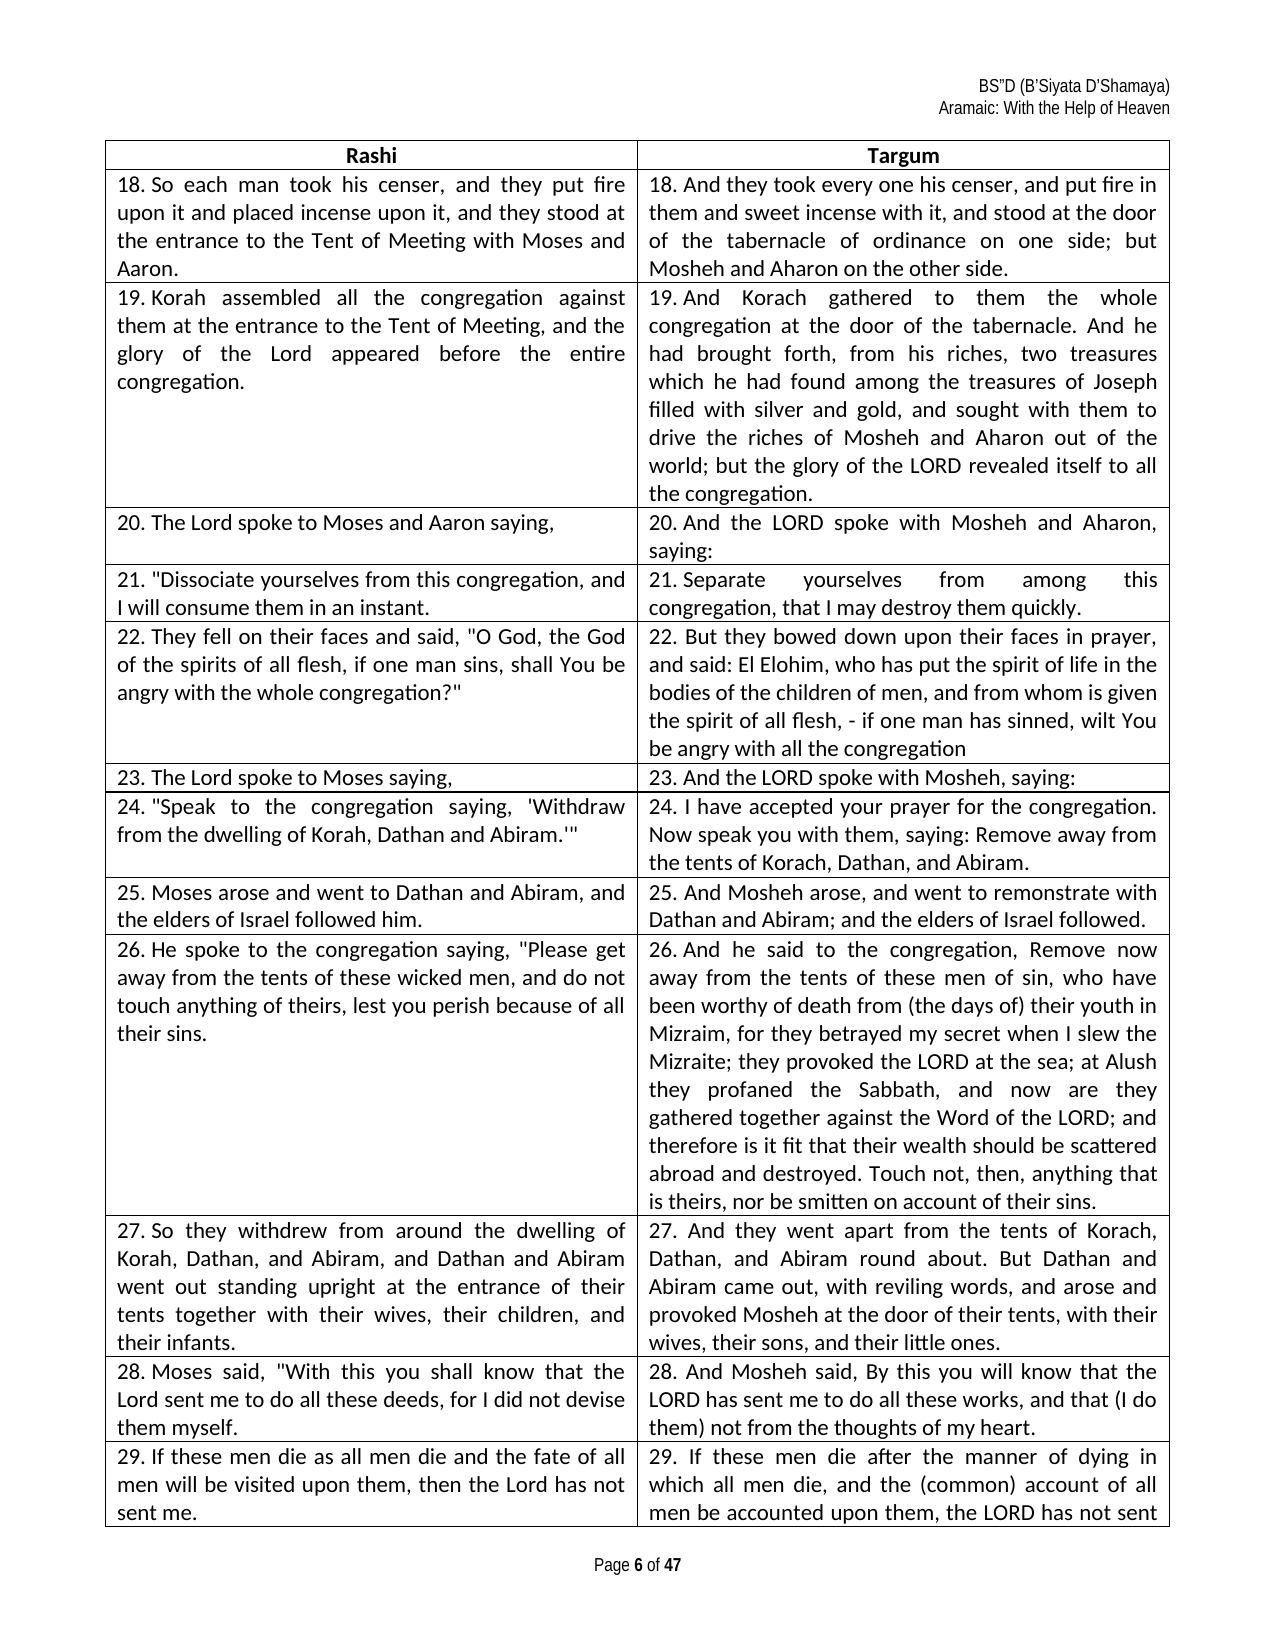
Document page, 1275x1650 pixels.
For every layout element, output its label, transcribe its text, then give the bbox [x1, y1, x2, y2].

table_cell 18. And they took every one his censer, and put fire in them and sweet incense with it, and stood at the door of the tabernacle of ordinance on one side; but Mosheh and Aharon on the other side. [638, 170, 1169, 282]
table_cell 20. The Lord spoke to Moses and Aaron saying, [106, 508, 637, 564]
table_cell 23. The Lord spoke to Moses saying, [106, 764, 637, 791]
table_cell 22. But they bowed down upon their faces in prayer, and said: El Elohim, who has put the spirit of life in the bodies of the children of men, and from whom is given the spirit of all flesh, - if one man has sinned, wilt You be angry with all the congregation [638, 622, 1169, 762]
table_cell 24. I have accepted your prayer for the congregation. Now speak you with them, saying: Remove away from the tents of Korach, Dathan, and Abiram. [638, 793, 1169, 877]
table_header Rashi [106, 141, 637, 169]
table_cell 19. Korah assembled all the congregation against them at the entrance to the Tent of Meeting, and the glory of the Lord appeared before the entire congregation. [106, 283, 637, 507]
table_cell 21. "Dissociate yourselves from this congregation, and I will consume them in an instant. [106, 565, 637, 621]
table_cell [638, 1442, 1169, 1526]
table_cell 27. So they withdrew from around the dwelling of Korah, Dathan, and Abiram, and Dathan and Abiram went out standing upright at the entrance of their tents together with their wives, their children, and their infants. [106, 1216, 637, 1356]
table_cell 25. Moses arose and went to Dathan and Abiram, and the elders of Israel followed him. [106, 878, 637, 934]
table_header Targum [638, 141, 1169, 169]
table_cell 28. And Mosheh said, By this you will know that the LORD has sent me to do all these works, and that (I do them) not from the thoughts of my heart. [638, 1357, 1169, 1441]
table_cell 18. So each man took his censer, and they put fire upon it and placed incense upon it, and they stood at the entrance to the Tent of Meeting with Moses and Aaron. [106, 170, 637, 282]
table_cell 19. And Korach gathered to them the whole congregation at the door of the tabernacle. And he had brought forth, from his riches, two treasures which he had found among the treasures of Joseph filled with silver and gold, and sought with them to drive the riches of Mosheh and Aharon out of the world; but the glory of the LORD revealed itself to all the congregation. [638, 283, 1169, 507]
table_cell 23. And the LORD spoke with Mosheh, saying: [638, 764, 1169, 791]
table_cell 21. Separate yourselves from among this congregation, that I may destroy them quickly. [638, 565, 1169, 621]
table_cell 24. "Speak to the congregation saying, 'Withdraw from the dwelling of Korah, Dathan and Abiram.'" [106, 793, 637, 877]
table_cell 20. And the LORD spoke with Mosheh and Aharon, saying: [638, 508, 1169, 564]
table_cell 26. He spoke to the congregation saying, "Please get away from the tents of these wicked men, and do not touch anything of theirs, lest you perish because of all their sins. [106, 935, 637, 1215]
table_cell 22. They fell on their faces and said, "O God, the God of the spirits of all flesh, if one man sins, shall You be angry with the whole congregation?" [106, 622, 637, 762]
table_cell 25. And Mosheh arose, and went to remonstrate with Dathan and Abiram; and the elders of Israel followed. [638, 878, 1169, 934]
table_cell 27. And they went apart from the tents of Korach, Dathan, and Abiram round about. But Dathan and Abiram came out, with reviling words, and arose and provoked Mosheh at the door of their tents, with their wives, their sons, and their little ones. [638, 1216, 1169, 1356]
table_cell 28. Moses said, "With this you shall know that the Lord sent me to do all these deeds, for I did not devise them myself. [106, 1357, 637, 1441]
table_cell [106, 1442, 637, 1526]
table_cell 26. And he said to the congregation, Remove now away from the tents of these men of sin, who have been worthy of death from (the days of) their youth in Mizraim, for they betrayed my secret when I slew the Mizraite; they provoked the LORD at the sea; at Alush they profaned the Sabbath, and now are they gathered together against the Word of the LORD; and therefore is it fit that their wealth should be scattered abroad and destroyed. Touch not, then, anything that is theirs, nor be smitten on account of their sins. [638, 935, 1169, 1215]
